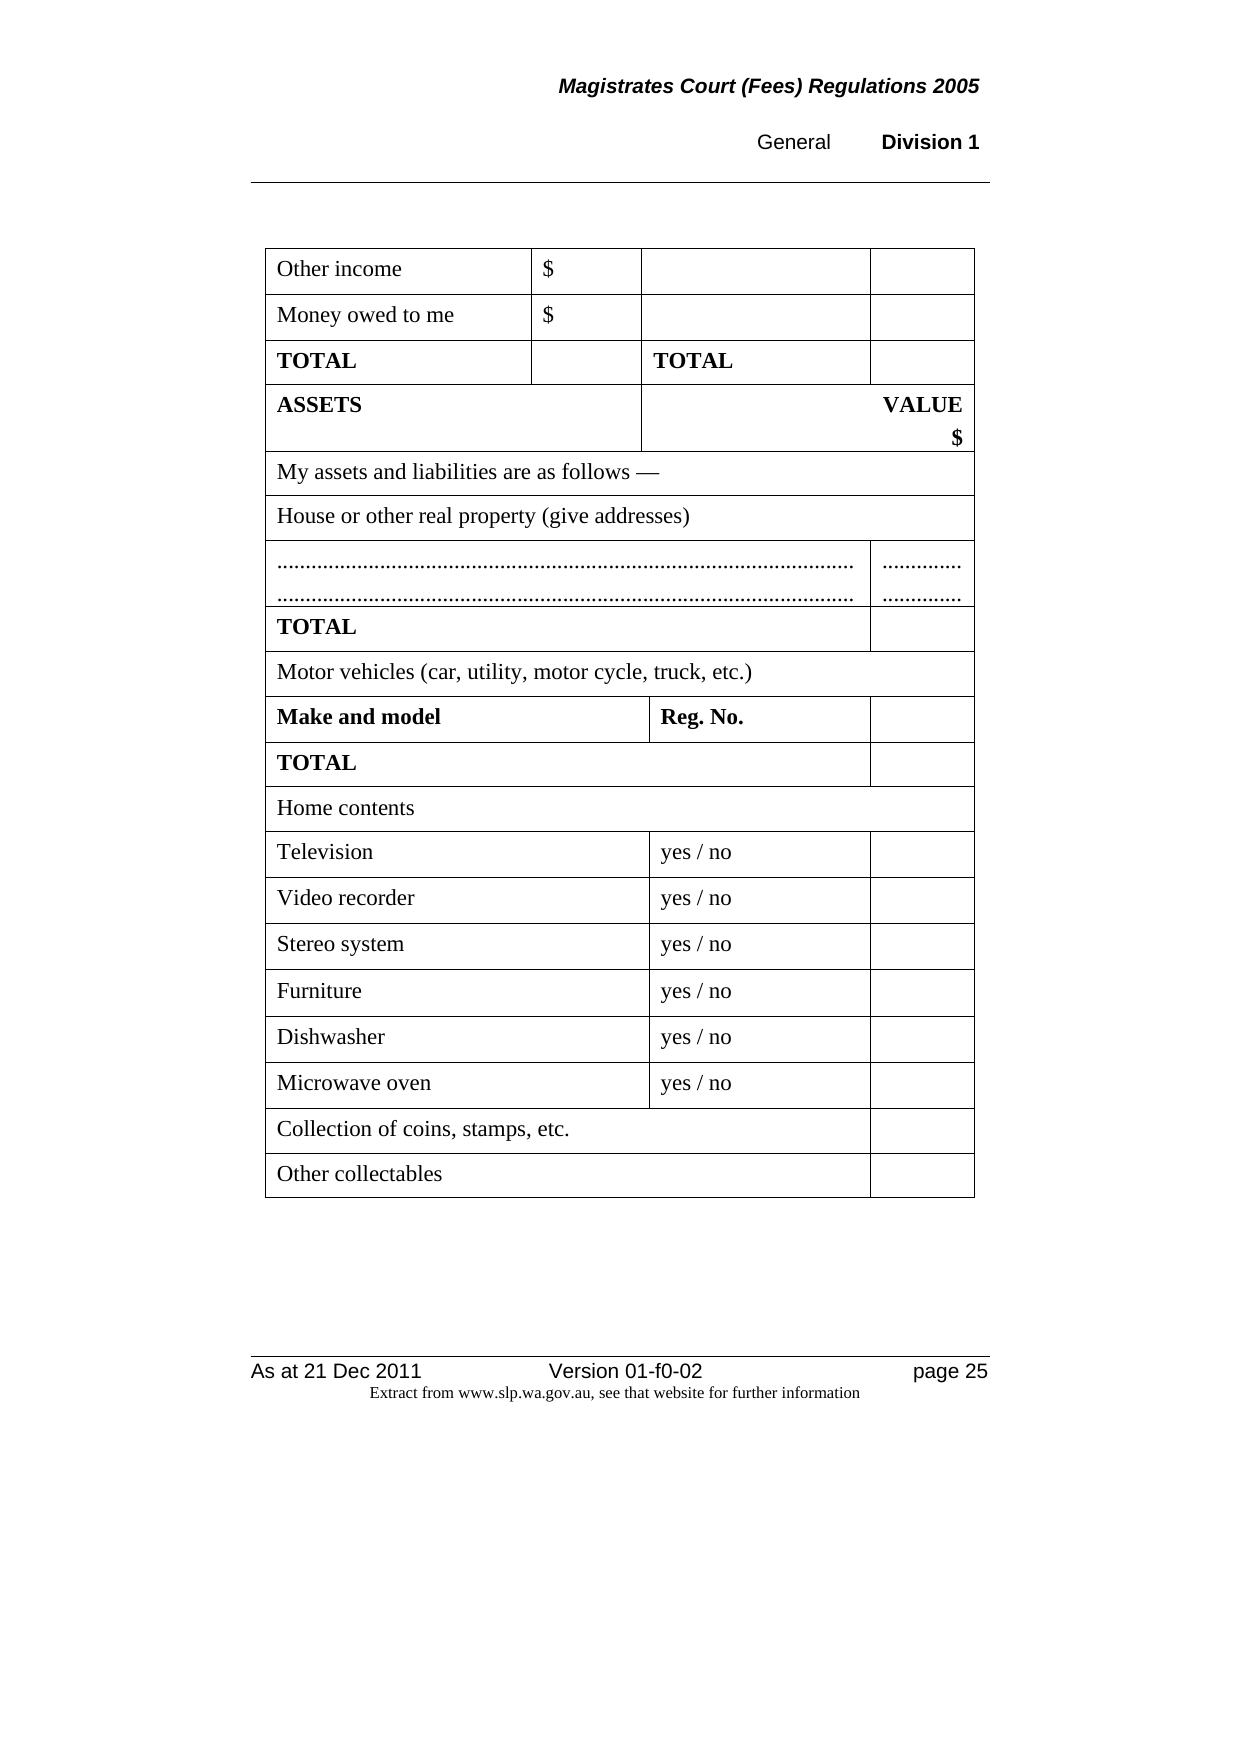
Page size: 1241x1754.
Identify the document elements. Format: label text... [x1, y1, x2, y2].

table_cell .............. .............. [871, 541, 974, 606]
table_cell yes / no [650, 1017, 870, 1062]
table_cell Money owed to me [266, 295, 531, 339]
table_cell TOTAL [642, 341, 870, 384]
table_cell Dishwasher [266, 1017, 649, 1062]
table_cell Stereo system [266, 924, 649, 969]
table_cell Microwave oven [266, 1063, 649, 1108]
table_cell [871, 1109, 974, 1152]
table_cell TOTAL [266, 743, 870, 786]
table_cell House or other real property (give addresses) [266, 496, 974, 540]
table_cell Video recorder [266, 878, 649, 923]
table_cell [871, 1017, 974, 1062]
table_cell VALUE $ [642, 385, 974, 451]
table_cell Home contents [266, 787, 974, 831]
table_cell [532, 341, 641, 384]
table_cell ..................................................................................................... ..................................................................................................... [266, 541, 870, 606]
table_cell $ [532, 295, 641, 339]
table_cell [871, 832, 974, 877]
table_cell yes / no [650, 832, 870, 877]
table_cell [871, 607, 974, 651]
table_cell [871, 341, 974, 384]
table_cell [871, 878, 974, 923]
table_cell Other income [266, 249, 531, 293]
table_cell [871, 970, 974, 1016]
table_cell TOTAL [266, 341, 531, 384]
table_cell [871, 1154, 974, 1197]
table_cell Collection of coins, stamps, etc. [266, 1109, 870, 1152]
table_cell [871, 697, 974, 742]
table_cell Motor vehicles (car, utility, motor cycle, truck, etc.) [266, 652, 974, 696]
table_cell TOTAL [266, 607, 870, 651]
table_cell [642, 295, 870, 339]
table_cell [871, 249, 974, 293]
table_cell [642, 249, 870, 293]
table_cell [871, 1063, 974, 1108]
table_cell Make and model [266, 697, 649, 742]
table_cell $ [532, 249, 641, 293]
table_cell Television [266, 832, 649, 877]
table_cell Reg. No. [650, 697, 870, 742]
table_cell yes / no [650, 924, 870, 969]
table_cell [871, 743, 974, 786]
table_cell Other collectables [266, 1154, 870, 1197]
table_cell ASSETS [266, 385, 641, 451]
table_cell yes / no [650, 1063, 870, 1108]
table_cell [871, 295, 974, 339]
table_cell Furniture [266, 970, 649, 1016]
table_cell My assets and liabilities are as follows — [266, 452, 974, 495]
table_cell yes / no [650, 970, 870, 1016]
table_cell yes / no [650, 878, 870, 923]
table_cell [871, 924, 974, 969]
